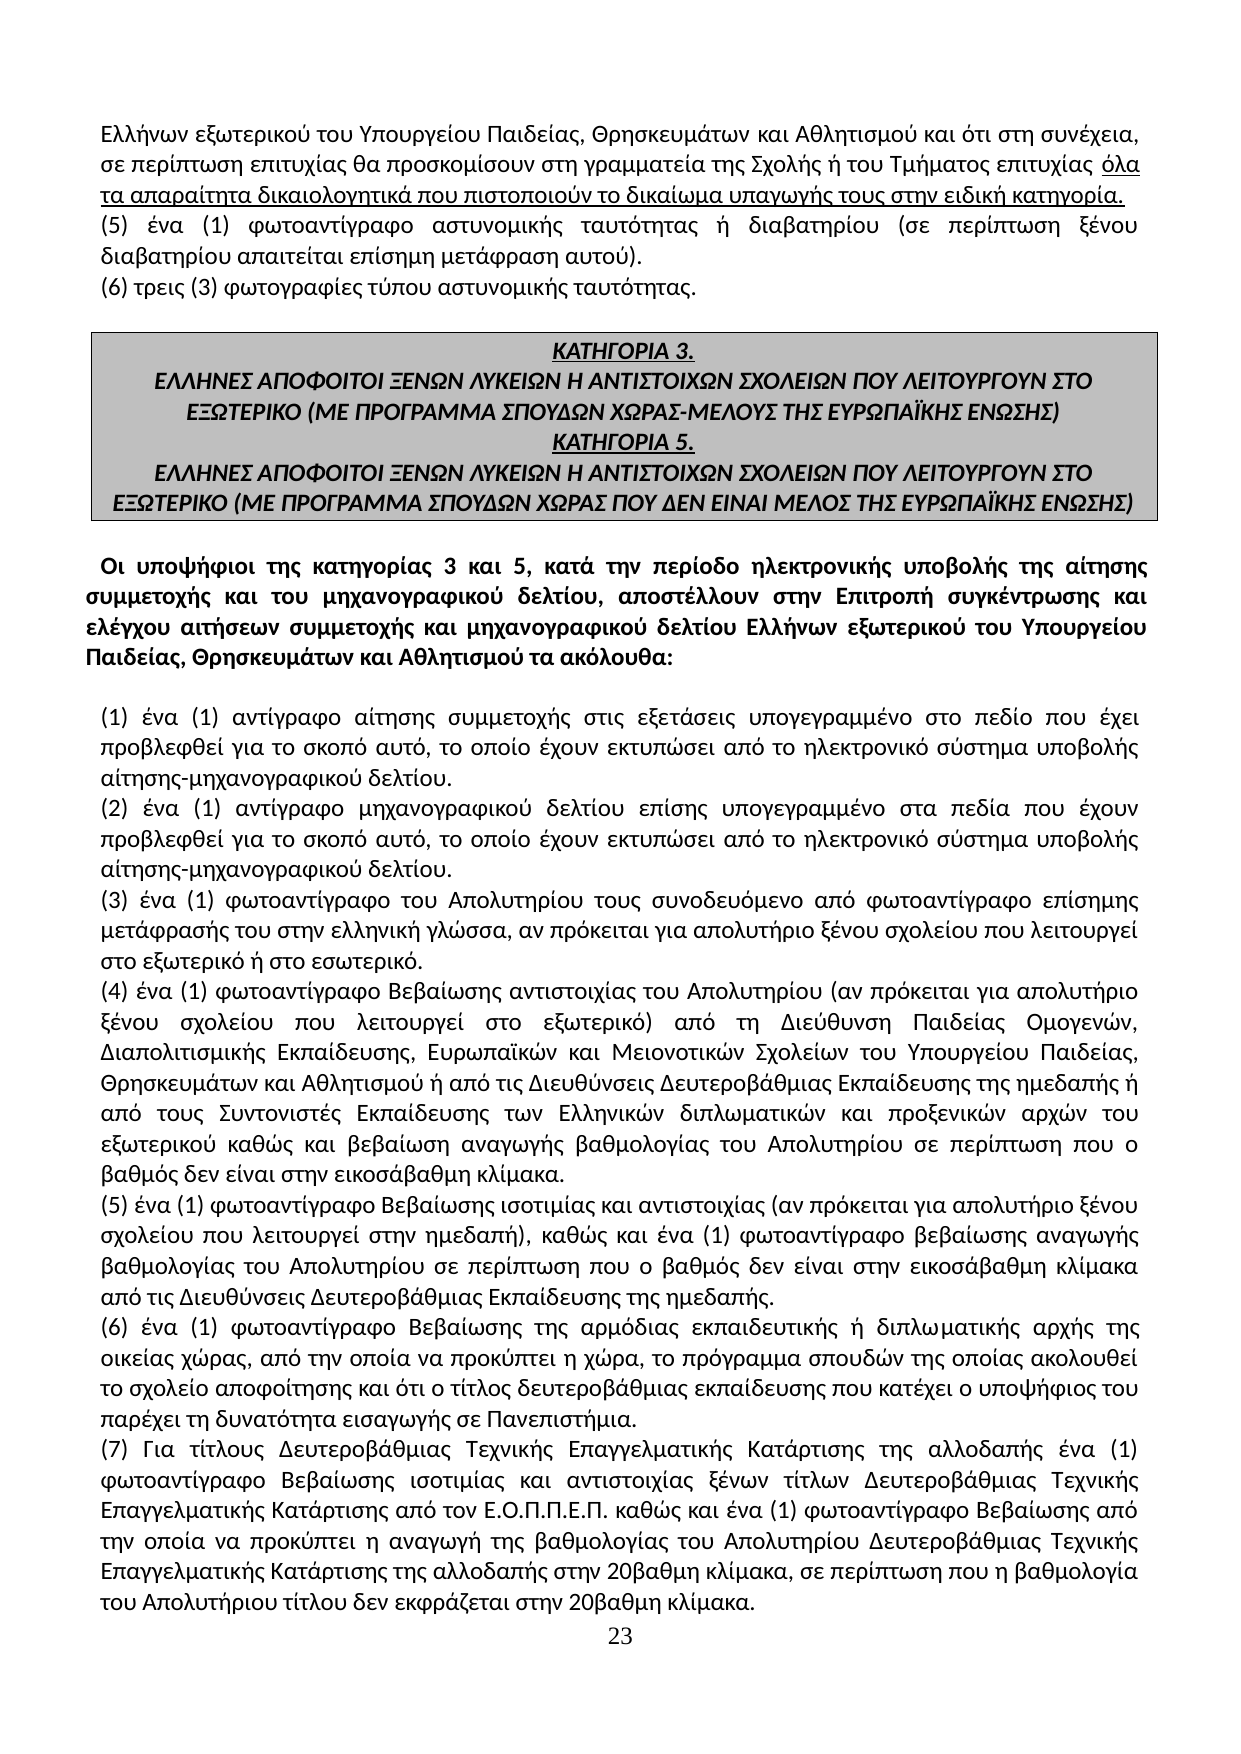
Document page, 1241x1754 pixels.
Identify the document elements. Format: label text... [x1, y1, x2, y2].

text ΚΑΤΗΓΟΡΙΑ 3. [92, 333, 1157, 362]
text Οι υποψήφιοι της κατηγορίας 3 και 5, κατά την περίοδο ηλεκτρονικής υποβολής της αίτησης συμμετοχής και του μηχανογραφικού δελτίου, αποστέλλουν στην Επιτροπή συγκέντρωσης και ελέγχου αιτήσεων συμμετοχής και μηχανογραφικού δελτίου Ελλήνων εξωτερικού του Υπουργείου Παιδείας, Θρησκευμάτων και Αθλητισμού τα ακόλουθα: [86, 550, 1149, 672]
text (6) ένα (1) φωτοαντίγραφο Βεβαίωσης της αρμόδιας εκπαιδευτικής ή διπλωματικής αρχής της οικείας χώρας, από την οποία να προκύπτει η χώρα, το πρόγραμμα σπουδών της οποίας ακολουθεί το σχολείο αποφοίτησης και ότι ο τίτλος δευτεροβάθμιας εκπαίδευσης που κατέχει ο υποψήφιος του παρέχει τη δυνατότητα εισαγωγής σε Πανεπιστήμια. [100, 1311, 1140, 1433]
text ΕΛΛΗΝΕΣ ΑΠΟΦΟΙΤΟΙ ΞΕΝΩΝ ΛΥΚΕΙΩΝ Ή ΑΝΤΙΣΤΟΙΧΩΝ ΣΧΟΛΕΙΩΝ ΠΟΥ ΛΕΙΤΟΥΡΓΟΥΝ ΣΤΟ ΕΞΩΤΕΡΙΚΟ (ΜΕ ΠΡΟΓΡΑΜΜΑ ΣΠΟΥΔΩΝ ΧΩΡΑΣ ΠΟΥ ΔΕΝ ΕΙΝΑΙ ΜΕΛΟΣ ΤΗΣ ΕΥΡΩΠΑΪΚΗΣ ΕΝΩΣΗΣ) [92, 454, 1157, 520]
text ΚΑΤΗΓΟΡΙΑ 5. [92, 423, 1157, 454]
text (3) ένα (1) φωτοαντίγραφο του Απολυτηρίου τους συνοδευόμενο από φωτοαντίγραφο επίσημης μετάφρασής του στην ελληνική γλώσσα, αν πρόκειται για απολυτήριο ξένου σχολείου που λειτουργεί στο εξωτερικό ή στο εσωτερικό. [100, 884, 1140, 975]
text (6) τρεις (3) φωτογραφίες τύπου αστυνομικής ταυτότητας. [100, 271, 1140, 301]
text ΕΛΛΗΝΕΣ ΑΠΟΦΟΙΤΟΙ ΞΕΝΩΝ ΛΥΚΕΙΩΝ Ή ΑΝΤΙΣΤΟΙΧΩΝ ΣΧΟΛΕΙΩΝ ΠΟΥ ΛΕΙΤΟΥΡΓΟΥΝ ΣΤΟ ΕΞΩΤΕΡΙΚΟ (ΜΕ ΠΡΟΓΡΑΜΜΑ ΣΠΟΥΔΩΝ ΧΩΡΑΣ-ΜΕΛΟΥΣ ΤΗΣ ΕΥΡΩΠΑΪΚΗΣ ΕΝΩΣΗΣ) [92, 362, 1157, 423]
text (7) Για τίτλους Δευτεροβάθμιας Τεχνικής Επαγγελματικής Κατάρτισης της αλλοδαπής ένα (1) φωτοαντίγραφο Βεβαίωσης ισοτιμίας και αντιστοιχίας ξένων τίτλων Δευτεροβάθμιας Τεχνικής Επαγγελματικής Κατάρτισης από τον Ε.Ο.Π.Π.Ε.Π. καθώς και ένα (1) φωτοαντίγραφο Βεβαίωσης από την οποία να προκύπτει η αναγωγή της βαθμολογίας του Απολυτηρίου Δευτεροβάθμιας Τεχνικής Επαγγελματικής Κατάρτισης της αλλοδαπής στην 20βαθμη κλίμακα, σε περίπτωση που η βαθμολογία του Απολυτήριου τίτλου δεν εκφράζεται στην 20βαθμη κλίμακα. [100, 1433, 1140, 1616]
text (1) ένα (1) αντίγραφο αίτησης συμμετοχής στις εξετάσεις υπογεγραμμένο στο πεδίο που έχει προβλεφθεί για το σκοπό αυτό, το οποίο έχουν εκτυπώσει από το ηλεκτρονικό σύστημα υποβολής αίτησης-μηχανογραφικού δελτίου. [100, 701, 1140, 792]
text (5) ένα (1) φωτοαντίγραφο Βεβαίωσης ισοτιμίας και αντιστοιχίας (αν πρόκειται για απολυτήριο ξένου σχολείου που λειτουργεί στην ημεδαπή), καθώς και ένα (1) φωτοαντίγραφο βεβαίωσης αναγωγής βαθμολογίας του Απολυτηρίου σε περίπτωση που ο βαθμός δεν είναι στην εικοσάβαθμη κλίμακα από τις Διευθύνσεις Δευτεροβάθμιας Εκπαίδευσης της ημεδαπής. [100, 1189, 1140, 1311]
text (2) ένα (1) αντίγραφο μηχανογραφικού δελτίου επίσης υπογεγραμμένο στα πεδία που έχουν προβλεφθεί για το σκοπό αυτό, το οποίο έχουν εκτυπώσει από το ηλεκτρονικό σύστημα υποβολής αίτησης-μηχανογραφικού δελτίου. [100, 792, 1140, 884]
text (4) ένα (1) φωτοαντίγραφο Βεβαίωσης αντιστοιχίας του Απολυτηρίου (αν πρόκειται για απολυτήριο ξένου σχολείου που λειτουργεί στο εξωτερικό) από τη Διεύθυνση Παιδείας Ομογενών, Διαπολιτισμικής Εκπαίδευσης, Ευρωπαϊκών και Μειονοτικών Σχολείων του Υπουργείου Παιδείας, Θρησκευμάτων και Αθλητισμού ή από τις Διευθύνσεις Δευτεροβάθμιας Εκπαίδευσης της ημεδαπής ή από τους Συντονιστές Εκπαίδευσης των Ελληνικών διπλωματικών και προξενικών αρχών του εξωτερικού καθώς και βεβαίωση αναγωγής βαθμολογίας του Απολυτηρίου σε περίπτωση που ο βαθμός δεν είναι στην εικοσάβαθμη κλίμακα. [100, 975, 1140, 1189]
text (5) ένα (1) φωτοαντίγραφο αστυνομικής ταυτότητας ή διαβατηρίου (σε περίπτωση ξένου διαβατηρίου απαιτείται επίσημη μετάφραση αυτού). [100, 210, 1140, 271]
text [100, 118, 1140, 210]
